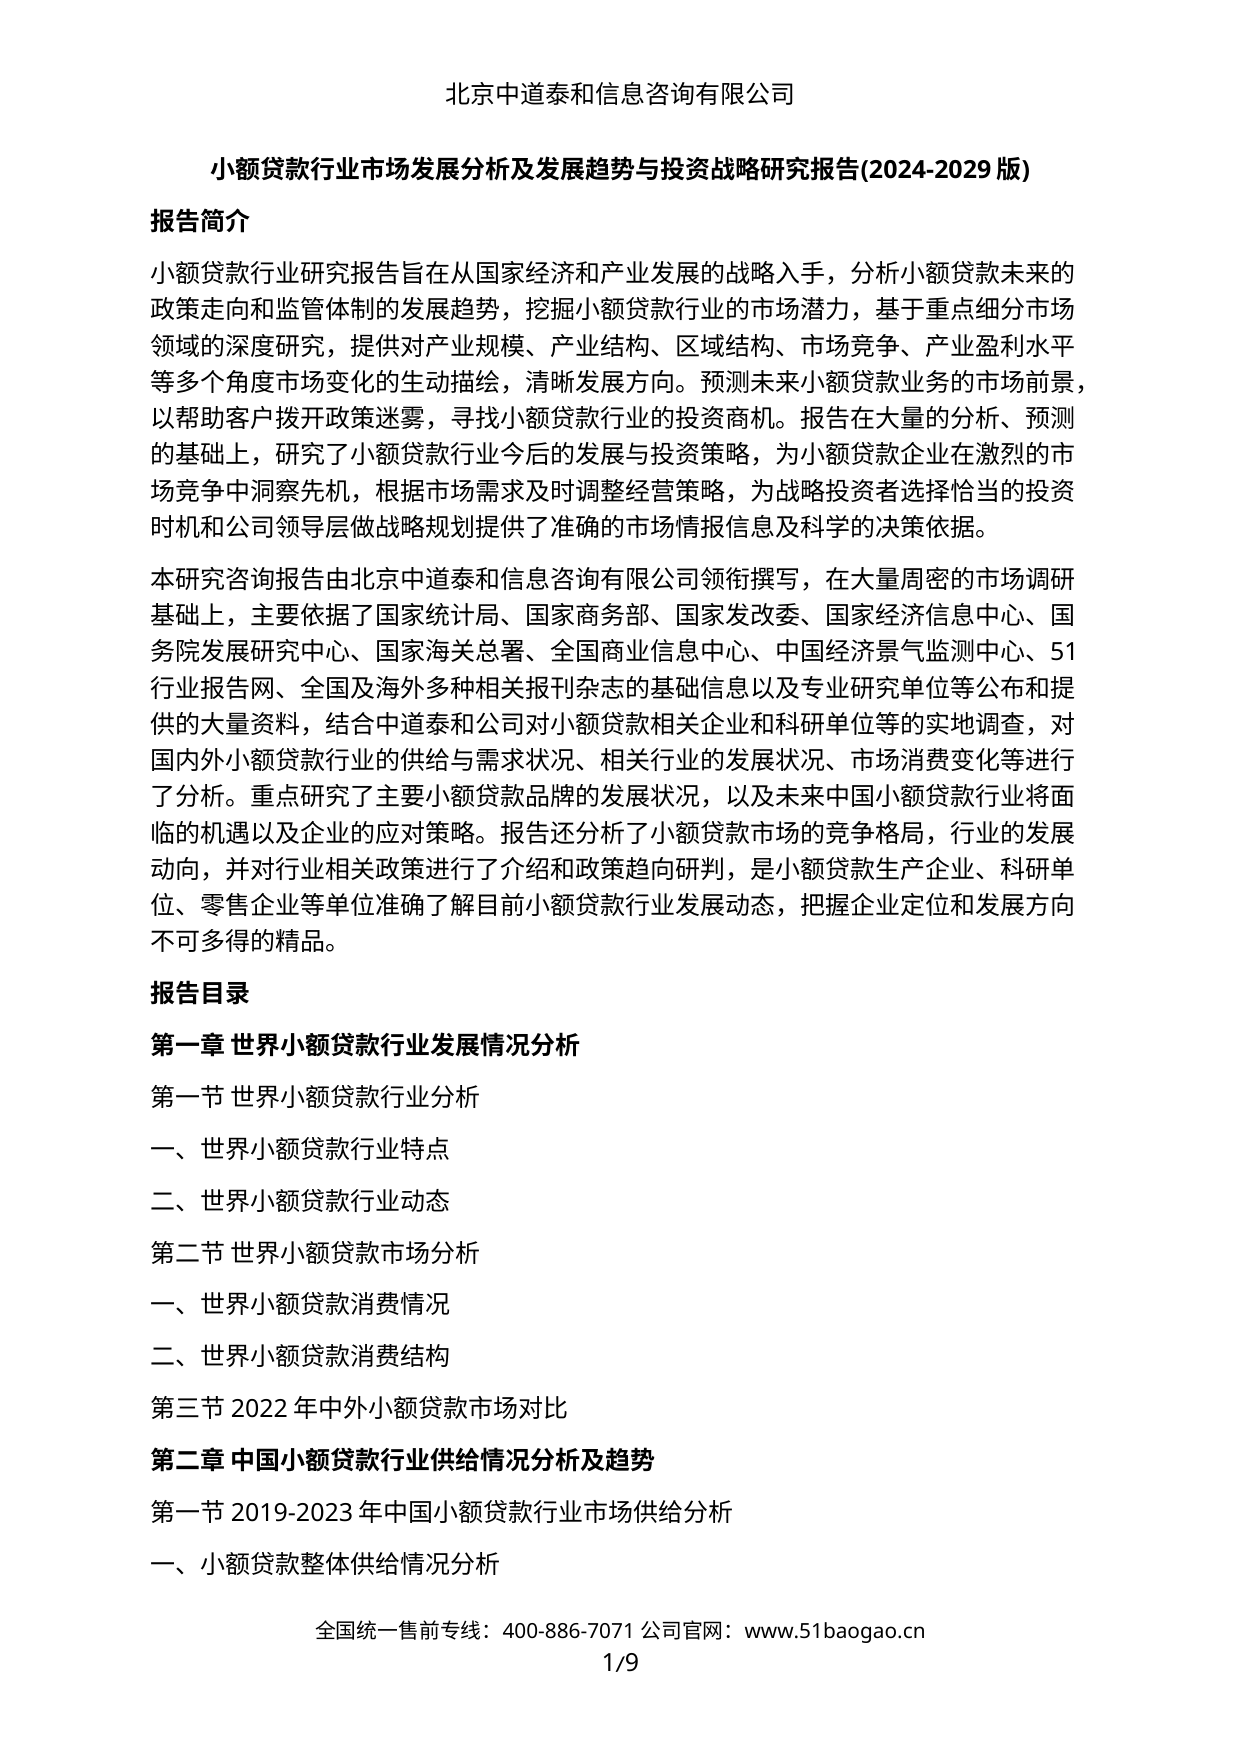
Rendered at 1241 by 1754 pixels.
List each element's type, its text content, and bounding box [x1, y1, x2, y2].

text 一、世界小额贷款消费情况 [150, 1285, 1090, 1321]
text 小额贷款行业研究报告旨在从国家经济和产业发展的战略入手，分析小额贷款未来的政策走向和监管体制的发展趋势，挖掘小额贷款行业的市场潜力，基于重点细分市场领域的深度研究，提供对产业规模、产业结构、区域结构、市场竞争、产业盈利水平等多个角度市场变化的生动描绘，清晰发展方向。预测未来小额贷款业务的市场前景，以帮助客户拨开政策迷雾，寻找小额贷款行业的投资商机。报告在大量的分析、预测的基础上，研究了小额贷款行业今后的发展与投资策略，为小额贷款企业在激烈的市场竞争中洞察先机，根据市场需求及时调整经营策略，为战略投资者选择恰当的投资时机和公司领导层做战略规划提供了准确的市场情报信息及科学的决策依据。 [150, 254, 1090, 544]
text 本研究咨询报告由北京中道泰和信息咨询有限公司领衔撰写，在大量周密的市场调研基础上，主要依据了国家统计局、国家商务部、国家发改委、国家经济信息中心、国务院发展研究中心、国家海关总署、全国商业信息中心、中国经济景气监测中心、51行业报告网、全国及海外多种相关报刊杂志的基础信息以及专业研究单位等公布和提供的大量资料，结合中道泰和公司对小额贷款相关企业和科研单位等的实地调查，对国内外小额贷款行业的供给与需求状况、相关行业的发展状况、市场消费变化等进行了分析。重点研究了主要小额贷款品牌的发展状况，以及未来中国小额贷款行业将面临的机遇以及企业的应对策略。报告还分析了小额贷款市场的竞争格局，行业的发展动向，并对行业相关政策进行了介绍和政策趋向研判，是小额贷款生产企业、科研单位、零售企业等单位准确了解目前小额贷款行业发展动态，把握企业定位和发展方向不可多得的精品。 [150, 559, 1090, 958]
text 第一章 世界小额贷款行业发展情况分析 [150, 1026, 1090, 1062]
text 第一节 2019-2023年中国小额贷款行业市场供给分析 [150, 1492, 1090, 1529]
text 二、世界小额贷款行业动态 [150, 1181, 1090, 1217]
text 报告简介 [150, 202, 1090, 238]
text 第三节 2022年中外小额贷款市场对比 [150, 1389, 1090, 1425]
text 第二节 世界小额贷款市场分析 [150, 1233, 1090, 1269]
text 一、小额贷款整体供给情况分析 [150, 1544, 1090, 1581]
text 小额贷款行业市场发展分析及发展趋势与投资战略研究报告(2024-2029版) [150, 150, 1090, 186]
text 第二章 中国小额贷款行业供给情况分析及趋势 [150, 1441, 1090, 1477]
text 第一节 世界小额贷款行业分析 [150, 1077, 1090, 1114]
text 二、世界小额贷款消费结构 [150, 1337, 1090, 1373]
text 报告目录 [150, 974, 1090, 1010]
text 一、世界小额贷款行业特点 [150, 1129, 1090, 1166]
